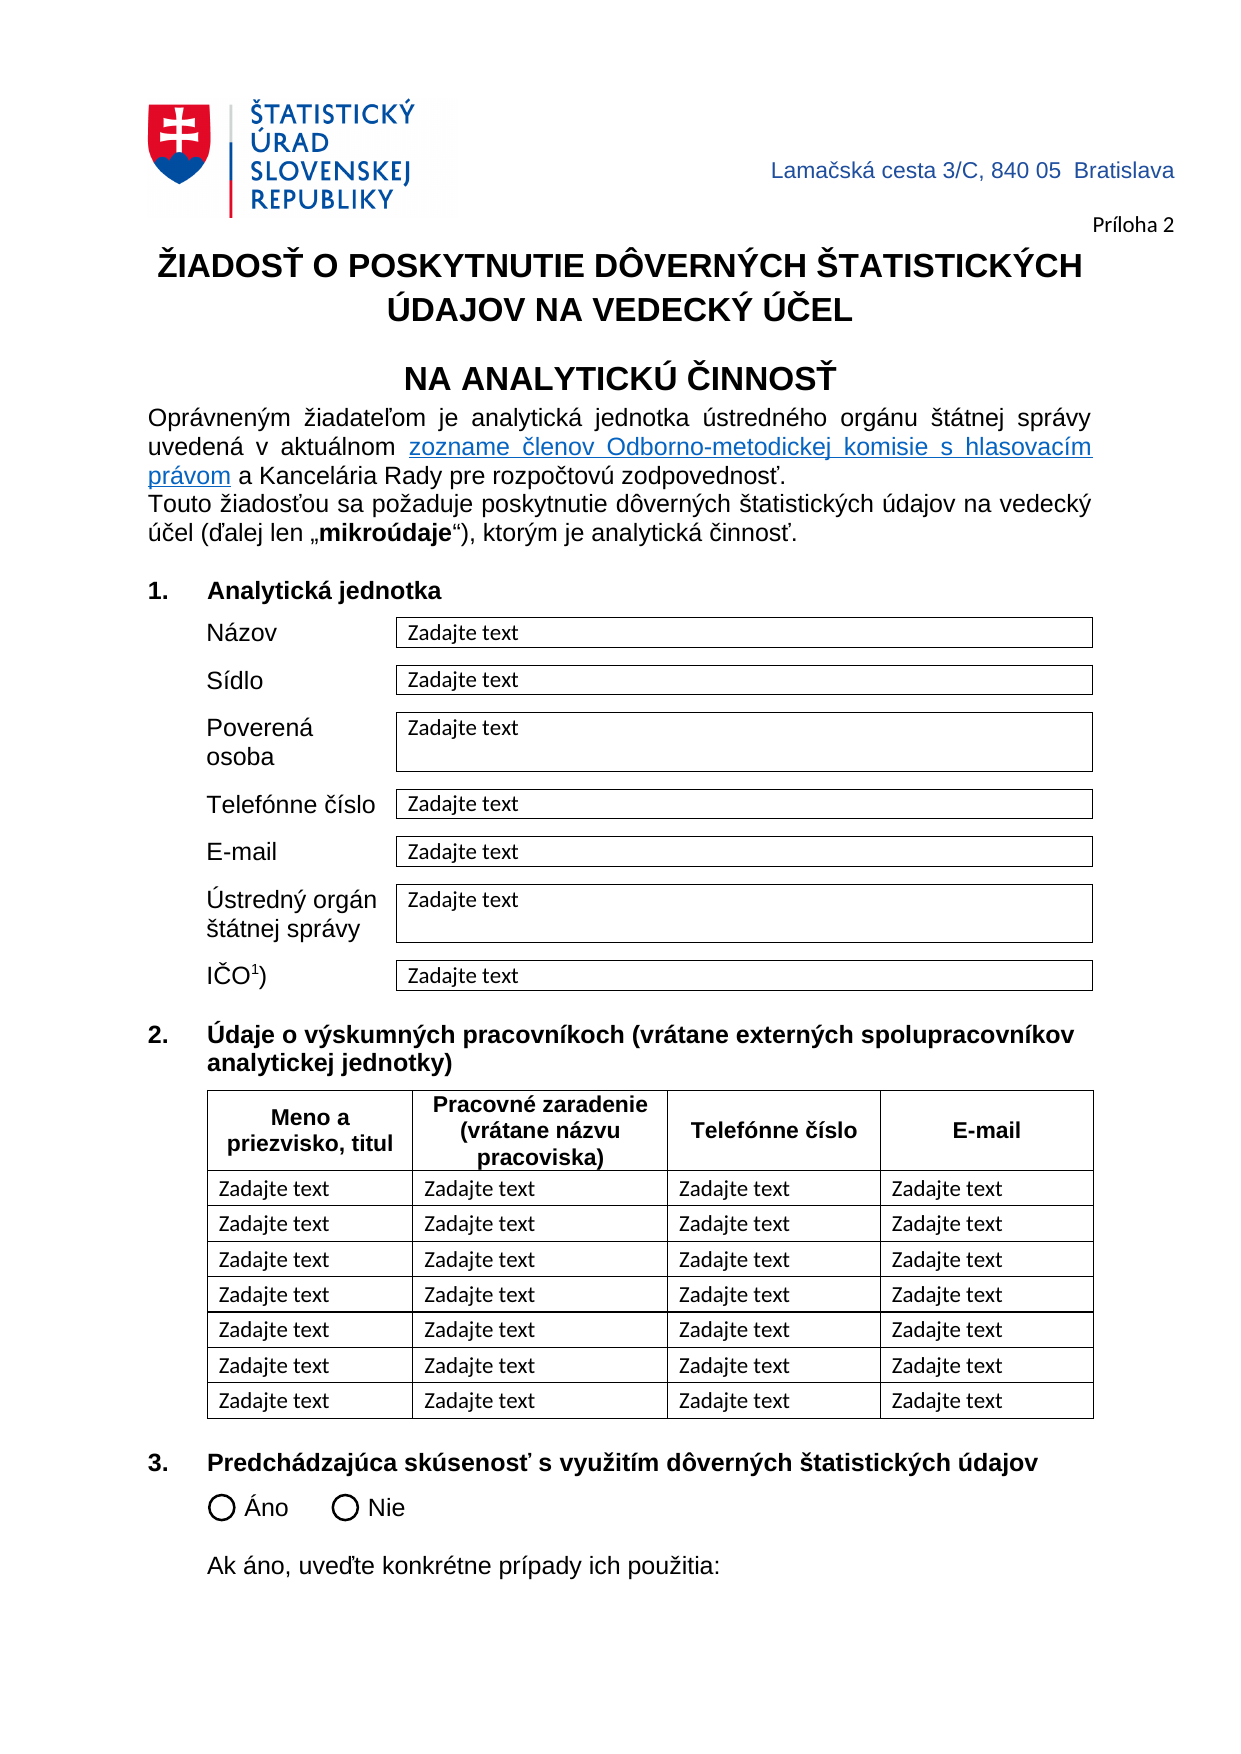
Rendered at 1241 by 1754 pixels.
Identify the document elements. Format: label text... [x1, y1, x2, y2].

table_header Pracovné zaradenie (vrátane názvu pracoviska) [413, 1091, 667, 1170]
picture [147, 98, 458, 218]
table_header Telefónne číslo [668, 1091, 880, 1170]
list Údaje o výskumných pracovníkoch (vrátane externých spolupracovníkov analytickej jednotky) [148, 1020, 1092, 1077]
table_header Názov [195, 617, 396, 647]
text Ak áno, uveďte konkrétne prípady ich použitia: [207, 1551, 1092, 1580]
table_header E-mail [195, 836, 396, 866]
table_header Poverená osoba [195, 712, 396, 771]
table_header Ústredný orgán štátnej správy [195, 884, 396, 942]
table_header IČO1) [195, 960, 396, 990]
table_header Meno a priezvisko, titul [208, 1091, 412, 1170]
text Oprávneným žiadateľom je analytická jednotka ústredného orgánu štátnej správy uvedená v aktuálnom zozname členov Odborno-metodickej komisie s hlasovacím právom a Kancelária Rady pre rozpočtovú zodpovednosť. [148, 403, 1092, 489]
table_header Telefónne číslo [195, 789, 396, 818]
table_header Sídlo [195, 665, 396, 694]
list Analytická jednotka [148, 576, 1092, 604]
list Predchádzajúca skúsenosť s využitím dôverných štatistických údajov [148, 1447, 1092, 1476]
text Touto žiadosťou sa požaduje poskytnutie dôverných štatistických údajov na vedecký účel (ďalej len „mikroúdaje“), ktorým je analytická činnosť. [148, 489, 1092, 547]
subtitle ŽIADOSŤ O POSKYTNUTIE DÔVERNÝCH ŠTATISTICKÝCH ÚDAJOV NA VEDECKÝ ÚČEL [148, 246, 1092, 328]
table_header E-mail [881, 1091, 1093, 1170]
subtitle NA ANALYTICKÚ ČINNOSŤ [148, 359, 1092, 397]
